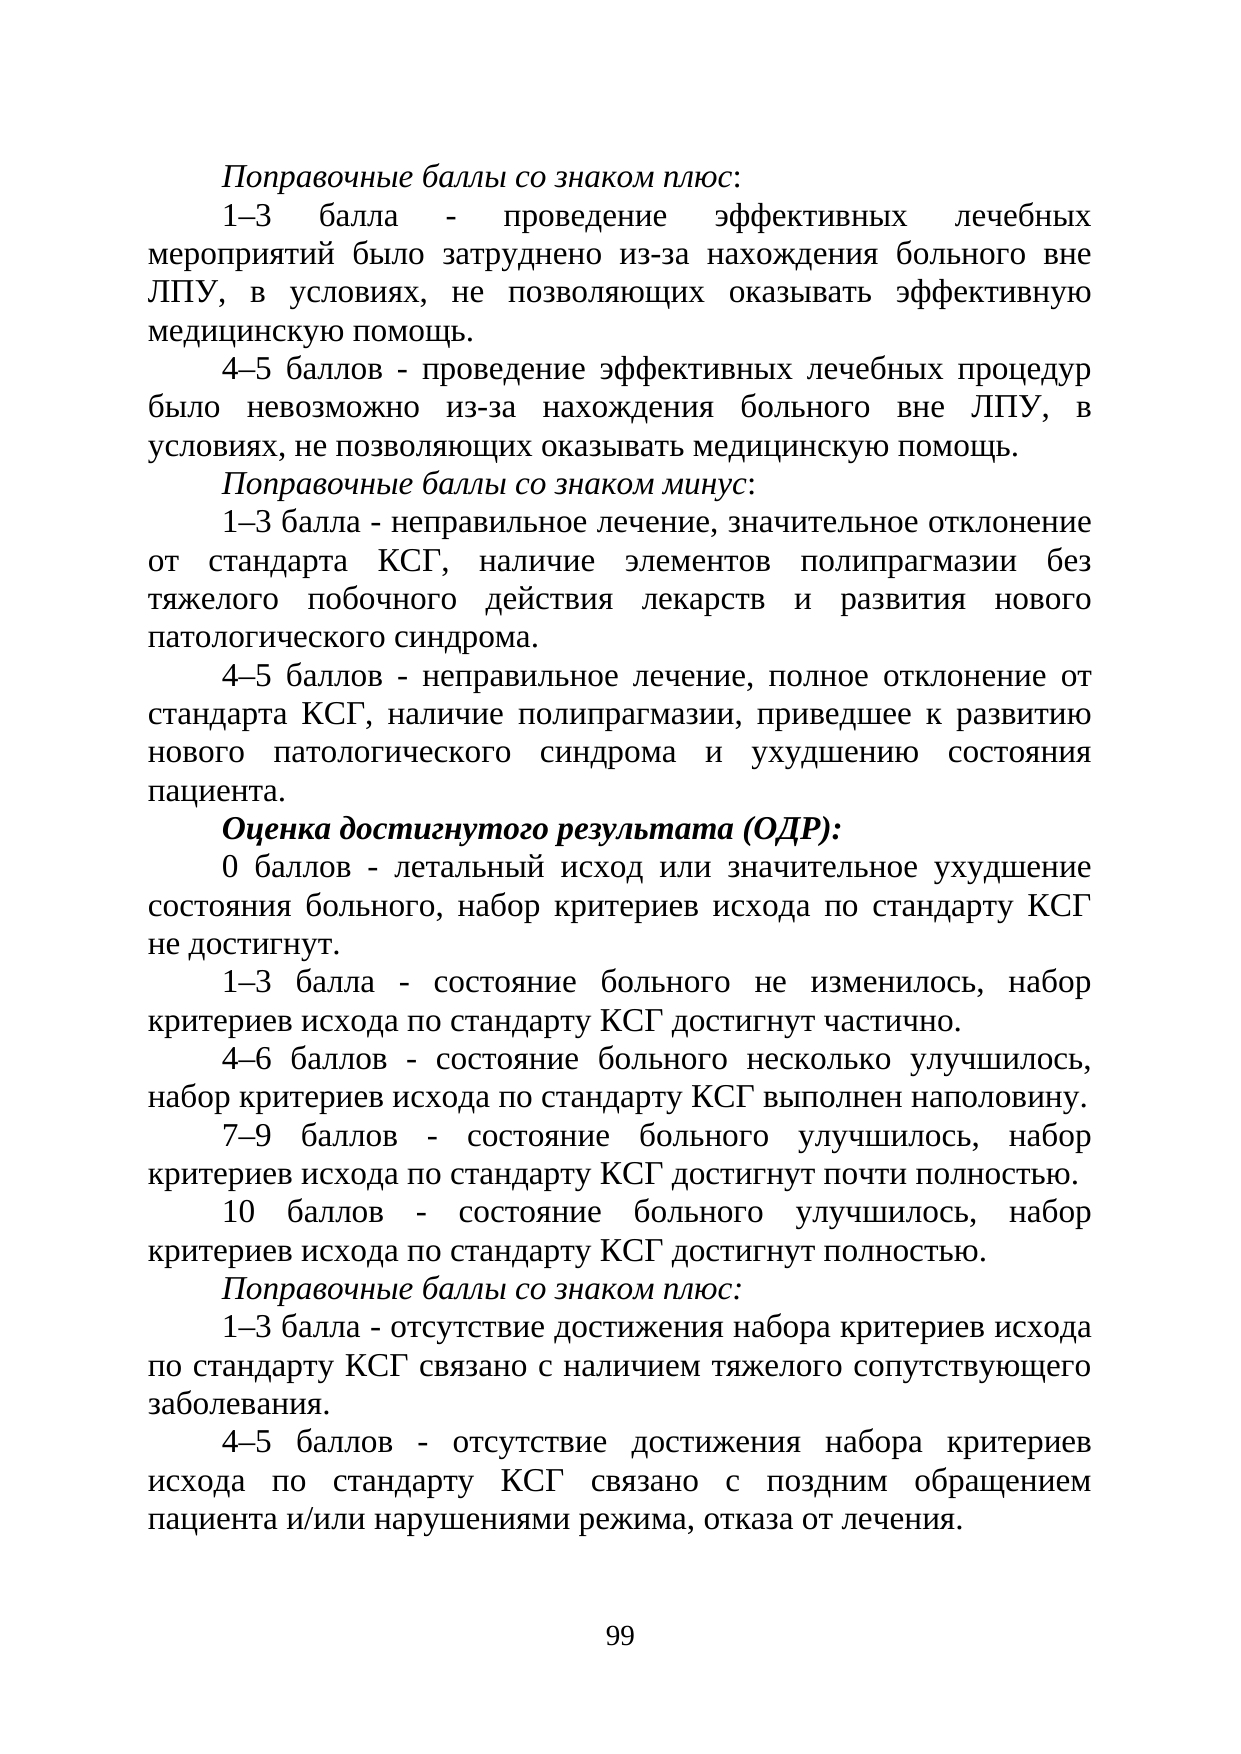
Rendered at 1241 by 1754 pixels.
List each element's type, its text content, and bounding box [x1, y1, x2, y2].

text Поправочные баллы со знаком плюс: [148, 1268, 1092, 1306]
text 10 баллов - состояние больного улучшилось, набор критериев исхода по стандарту КСГ достигнут полностью. [148, 1191, 1092, 1268]
text 1–3 балла - проведение эффективных лечебных мероприятий было затруднено из-за нахождения больного вне ЛПУ, в условиях, не позволяющих оказывать эффективную медицинскую помощь. [148, 195, 1092, 348]
text 4–6 баллов - состояние больного несколько улучшилось, набор критериев исхода по стандарту КСГ выполнен наполовину. [148, 1038, 1092, 1115]
text 4–5 баллов - неправильное лечение, полное отклонение от стандарта КСГ, наличие полипрагмазии, приведшее к развитию нового патологического синдрома и ухудшению состояния пациента. [148, 655, 1092, 808]
text 7–9 баллов - состояние больного улучшилось, набор критериев исхода по стандарту КСГ достигнут почти полностью. [148, 1115, 1092, 1191]
text 1–3 балла - отсутствие достижения набора критериев исхода по стандарту КСГ связано с наличием тяжелого сопутствующего заболевания. [148, 1306, 1092, 1421]
text Оценка достигнутого результата (ОДР): [148, 808, 1092, 846]
text 1–3 балла - состояние больного не изменилось, набор критериев исхода по стандарту КСГ достигнут частично. [148, 961, 1092, 1038]
text 4–5 баллов - отсутствие достижения набора критериев исхода по стандарту КСГ связано с поздним обращением пациента и/или нарушениями режима, отказа от лечения. [148, 1421, 1092, 1536]
text Поправочные баллы со знаком плюс: [148, 156, 1092, 195]
text Поправочные баллы со знаком минус: [148, 463, 1092, 501]
text 1–3 балла - неправильное лечение, значительное отклонение от стандарта КСГ, наличие элементов полипрагмазии без тяжелого побочного действия лекарств и развития нового патологического синдрома. [148, 501, 1092, 655]
text 0 баллов - летальный исход или значительное ухудшение состояния больного, набор критериев исхода по стандарту КСГ не достигнут. [148, 846, 1092, 961]
text 4–5 баллов - проведение эффективных лечебных процедур было невозможно из-за нахождения больного вне ЛПУ, в условиях, не позволяющих оказывать медицинскую помощь. [148, 348, 1092, 463]
